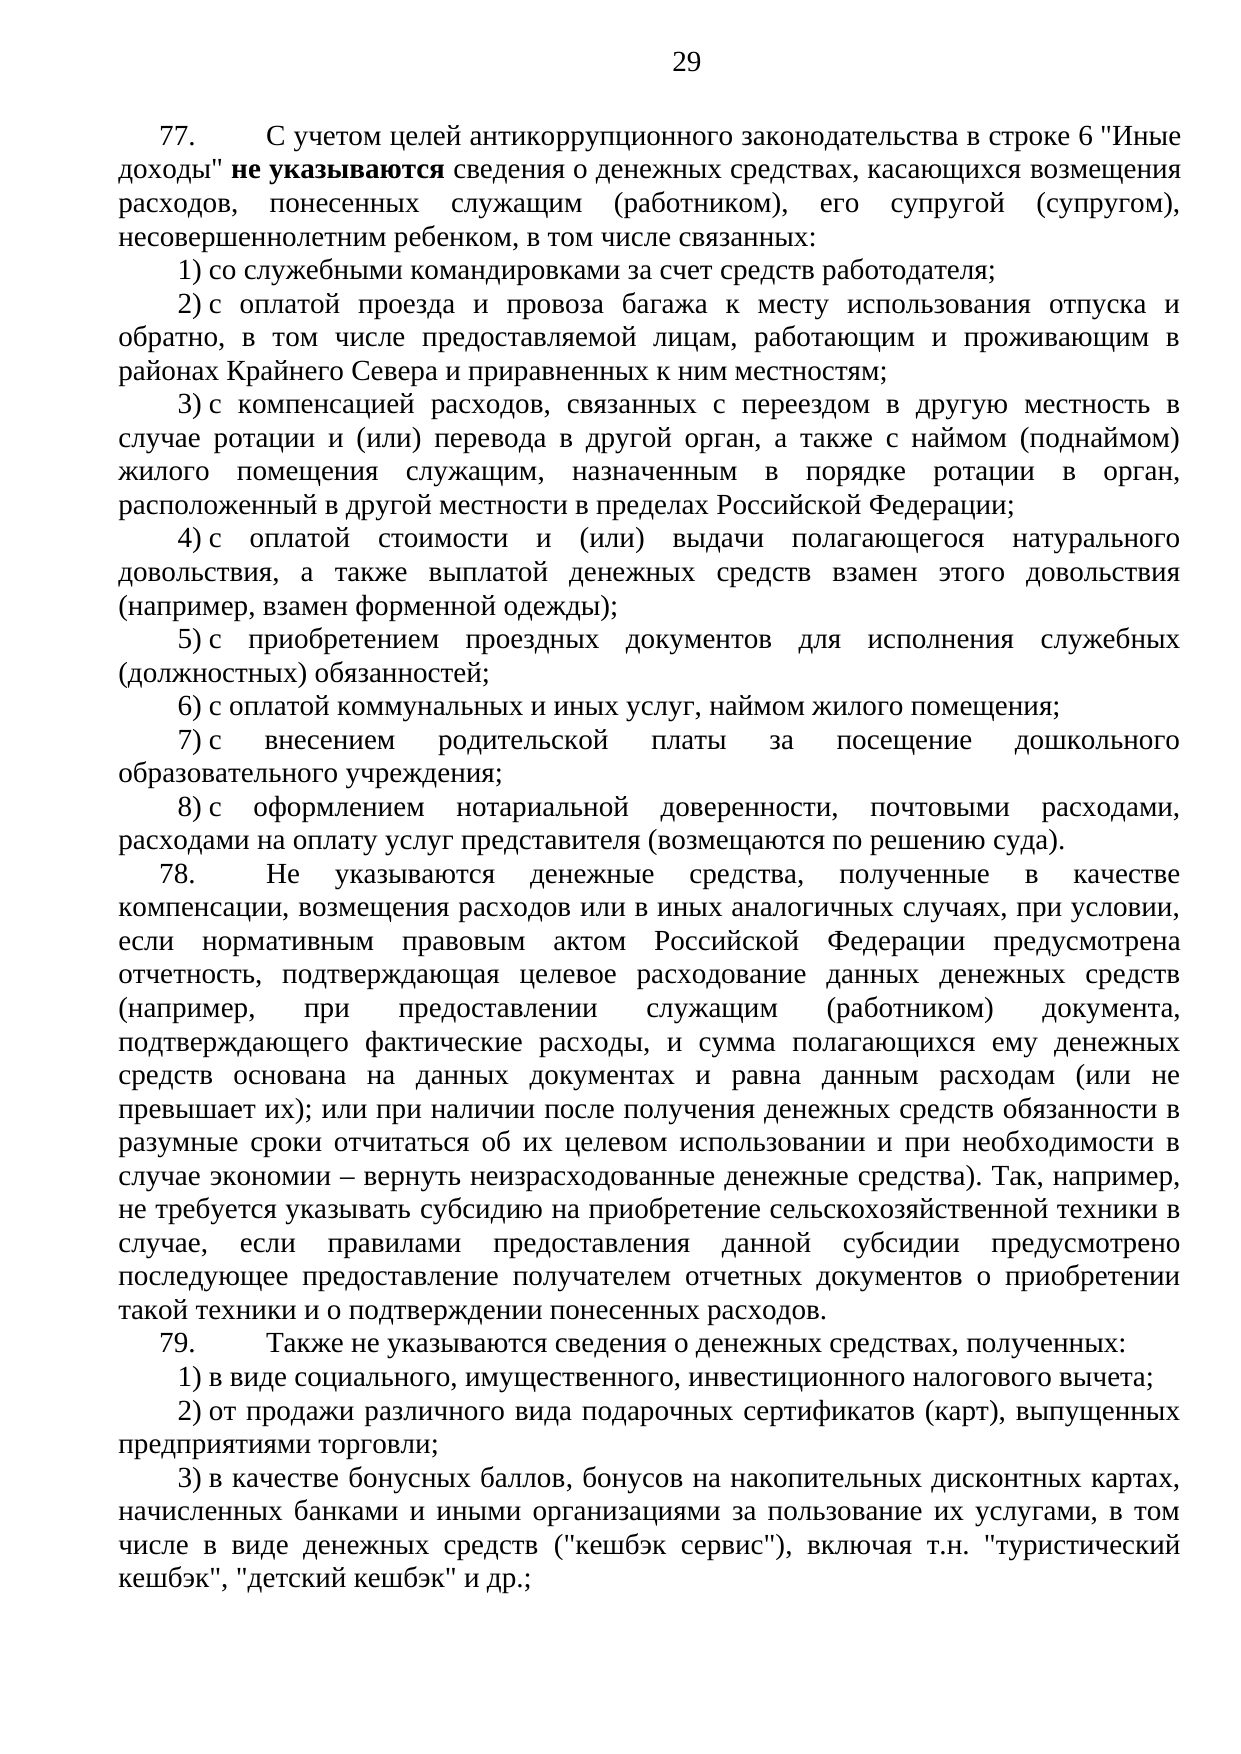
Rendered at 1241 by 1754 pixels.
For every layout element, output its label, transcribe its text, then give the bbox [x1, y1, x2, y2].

text 1) со служебными командировками за счет средств работодателя; [118, 252, 1181, 286]
text 2) от продажи различного вида подарочных сертификатов (карт), выпущенных предприятиями торговли; [118, 1393, 1181, 1460]
text 6) с оплатой коммунальных и иных услуг, наймом жилого помещения; [118, 688, 1181, 722]
text 8) с оформлением нотариальной доверенности, почтовыми расходами, расходами на оплату услуг представителя (возмещаются по решению суда). [118, 789, 1181, 856]
text 1) в виде социального, имущественного, инвестиционного налогового вычета; [118, 1359, 1181, 1393]
text 7) с внесением родительской платы за посещение дошкольного образовательного учреждения; [118, 722, 1181, 789]
text 5) с приобретением проездных документов для исполнения служебных (должностных) обязанностей; [118, 621, 1181, 688]
text 3) в качестве бонусных баллов, бонусов на накопительных дисконтных картах, начисленных банками и иными организациями за пользование их услугами, в том числе в виде денежных средств ("кешбэк сервис"), включая т.н. "туристический кешбэк", "детский кешбэк" и др.; [118, 1460, 1181, 1594]
text 3) с компенсацией расходов, связанных с переездом в другую местность в случае ротации и (или) перевода в другой орган, а также с наймом (поднаймом) жилого помещения служащим, назначенным в порядке ротации в орган, расположенный в другой местности в пределах Российской Федерации; [118, 386, 1181, 521]
text 2) с оплатой проезда и провоза багажа к месту использования отпуска и обратно, в том числе предоставляемой лицам, работающим и проживающим в районах Крайнего Севера и приравненных к ним местностям; [118, 286, 1181, 386]
list Не указываются денежные средства, полученные в качестве компенсации, возмещения расходов или в иных аналогичных случаях, при условии, если нормативным правовым актом Российской Федерации предусмотрена отчетность, подтверждающая целевое расходование данных денежных средств (например, при предоставлении служащим (работником) документа, подтверждающего фактические расходы, и сумма полагающихся ему денежных средств основана на данных документах и равна данным расходам (или не превышает их); или при наличии после получения денежных средств обязанности в разумные сроки отчитаться об их целевом использовании и при необходимости в случае экономии – вернуть неизрасходованные денежные средства). Так, например, не требуется указывать субсидию на приобретение сельскохозяйственной техники в случае, если правилами предоставления данной субсидии предусмотрено последующее предоставление получателем отчетных документов о приобретении такой техники и о подтверждении понесенных расходов. [118, 856, 1181, 1326]
list Также не указываются сведения о денежных средствах, полученных: [118, 1326, 1181, 1359]
list С учетом целей антикоррупционного законодательства в строке 6 "Иные доходы" не указываются сведения о денежных средствах, касающихся возмещения расходов, понесенных служащим (работником), его супругой (супругом), несовершеннолетним ребенком, в том числе связанных: [118, 118, 1181, 252]
text 4) с оплатой стоимости и (или) выдачи полагающегося натурального довольствия, а также выплатой денежных средств взамен этого довольствия (например, взамен форменной одежды); [118, 521, 1181, 621]
